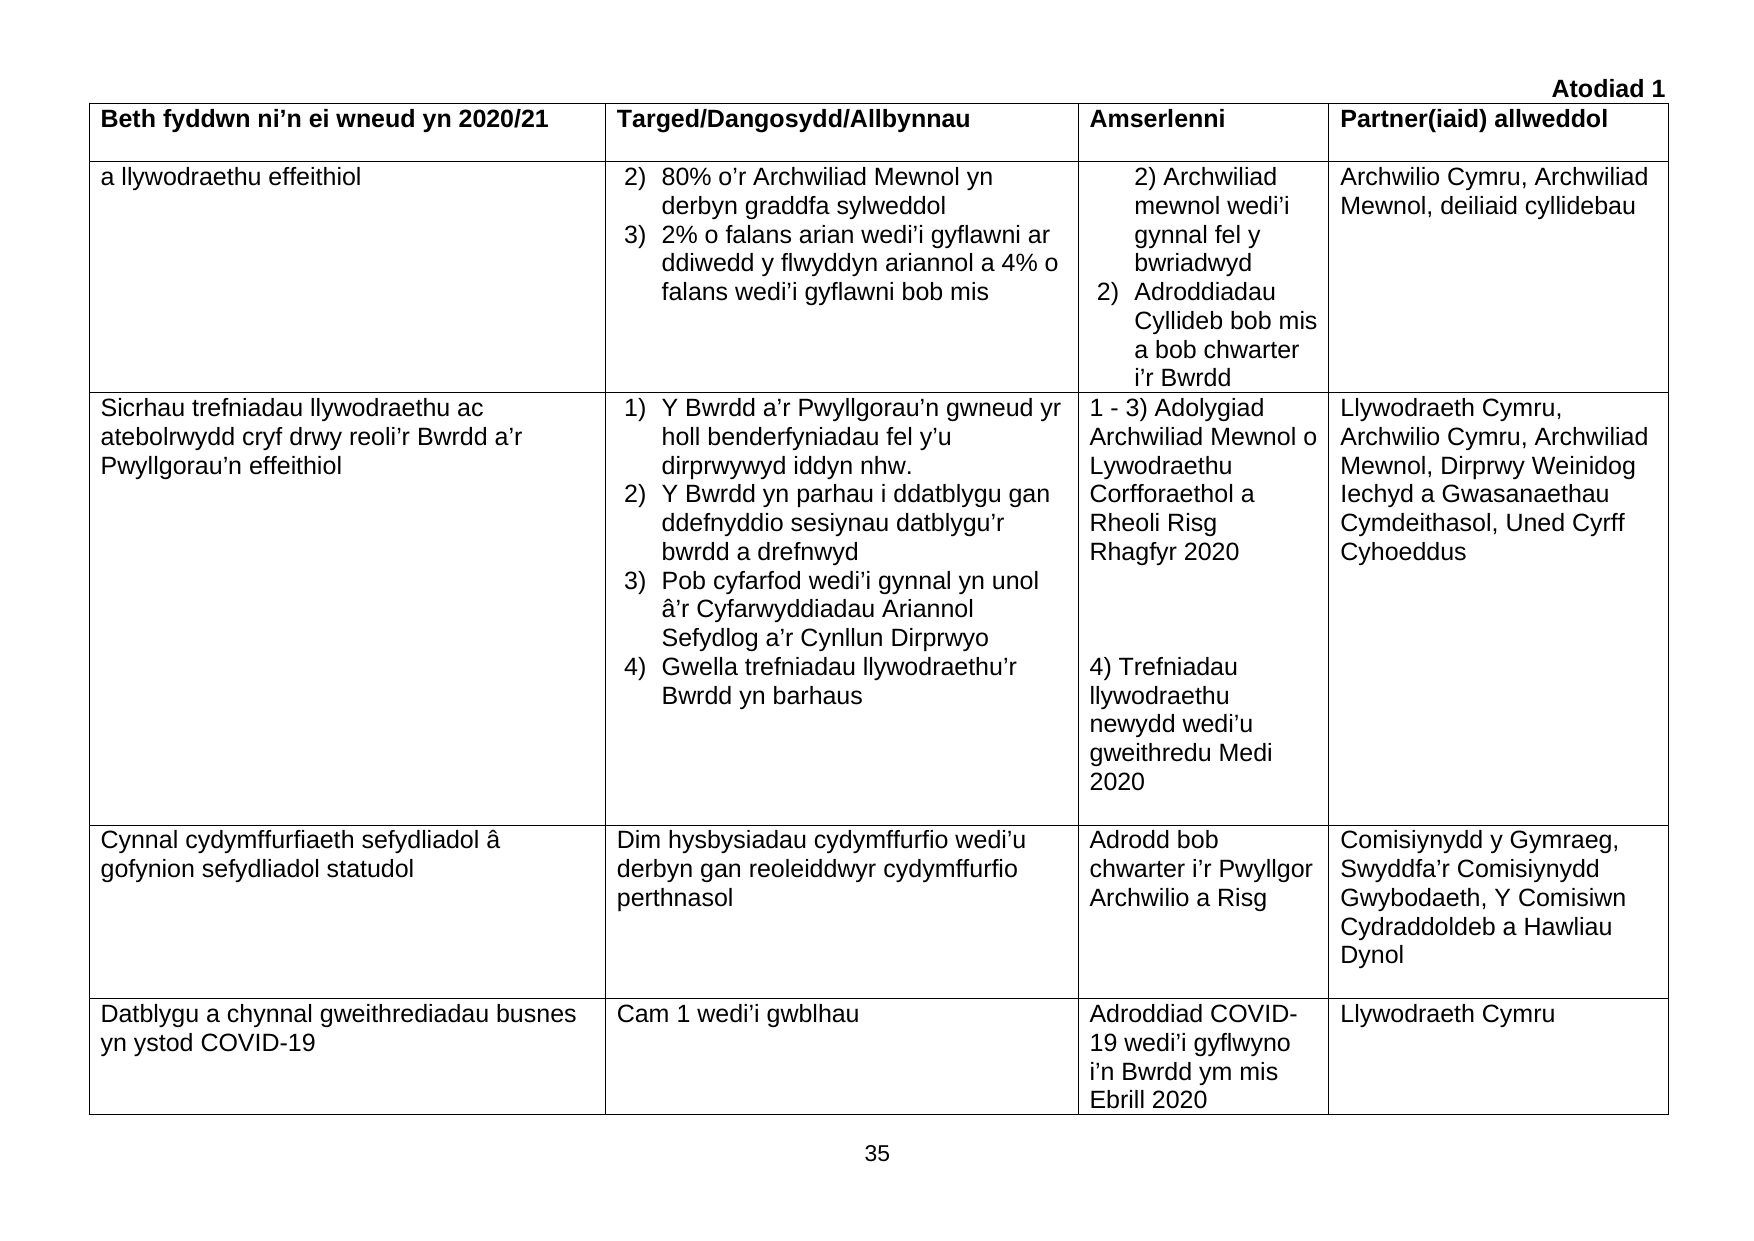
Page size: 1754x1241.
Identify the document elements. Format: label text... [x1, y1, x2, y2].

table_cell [90, 999, 605, 1114]
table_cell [606, 162, 1078, 392]
table_cell Sicrhau trefniadau llywodraethu ac atebolrwydd cryf drwy reoli’r Bwrdd a’r Pwyllgorau’n effeithiol [90, 393, 605, 824]
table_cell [1079, 999, 1328, 1114]
table_cell Cynnal cydymffurfiaeth sefydliadol â gofynion sefydliadol statudol [90, 826, 605, 998]
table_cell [1329, 162, 1668, 392]
table_header Partner(iaid) allweddol [1329, 104, 1668, 161]
table_header Amserlenni [1079, 104, 1328, 161]
table_cell Cam 1 wedi’i gwblhau [606, 999, 1078, 1114]
table_header Beth fyddwn ni’n ei wneud yn 2020/21 [90, 104, 605, 161]
table_cell Adrodd bob chwarter i’r Pwyllgor Archwilio a Risg [1079, 826, 1328, 998]
table_cell Llywodraeth Cymru [1329, 999, 1668, 1114]
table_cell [1079, 162, 1328, 392]
table_cell Dim hysbysiadau cydymffurfio wedi’u derbyn gan reoleiddwyr cydymffurfio perthnasol [606, 826, 1078, 998]
table_header Targed/Dangosydd/Allbynnau [606, 104, 1078, 161]
table_cell Llywodraeth Cymru, Archwilio Cymru, Archwiliad Mewnol, Dirprwy Weinidog Iechyd a Gwasanaethau Cymdeithasol, Uned Cyrff Cyhoeddus [1329, 393, 1668, 824]
table_cell Y Bwrdd a’r Pwyllgorau’n gwneud yr holl benderfyniadau fel y’u dirprwywyd iddyn nhw. Y Bwrdd yn parhau i ddatblygu gan ddefnyddio sesiynau datblygu’r bwrdd a drefnwyd Pob cyfarfod wedi’i gynnal yn unol â’r Cyfarwyddiadau Ariannol Sefydlog a’r Cynllun Dirprwyo Gwella trefniadau llywodraethu’r Bwrdd yn barhaus [606, 393, 1078, 824]
table_cell 1 - 3) Adolygiad Archwiliad Mewnol o Lywodraethu Corfforaethol a Rheoli Risg Rhagfyr 2020 4) Trefniadau llywodraethu newydd wedi’u gweithredu Medi 2020 [1079, 393, 1328, 824]
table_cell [90, 162, 605, 392]
table_cell Comisiynydd y Gymraeg, Swyddfa’r Comisiynydd Gwybodaeth, Y Comisiwn Cydraddoldeb a Hawliau Dynol [1329, 826, 1668, 998]
